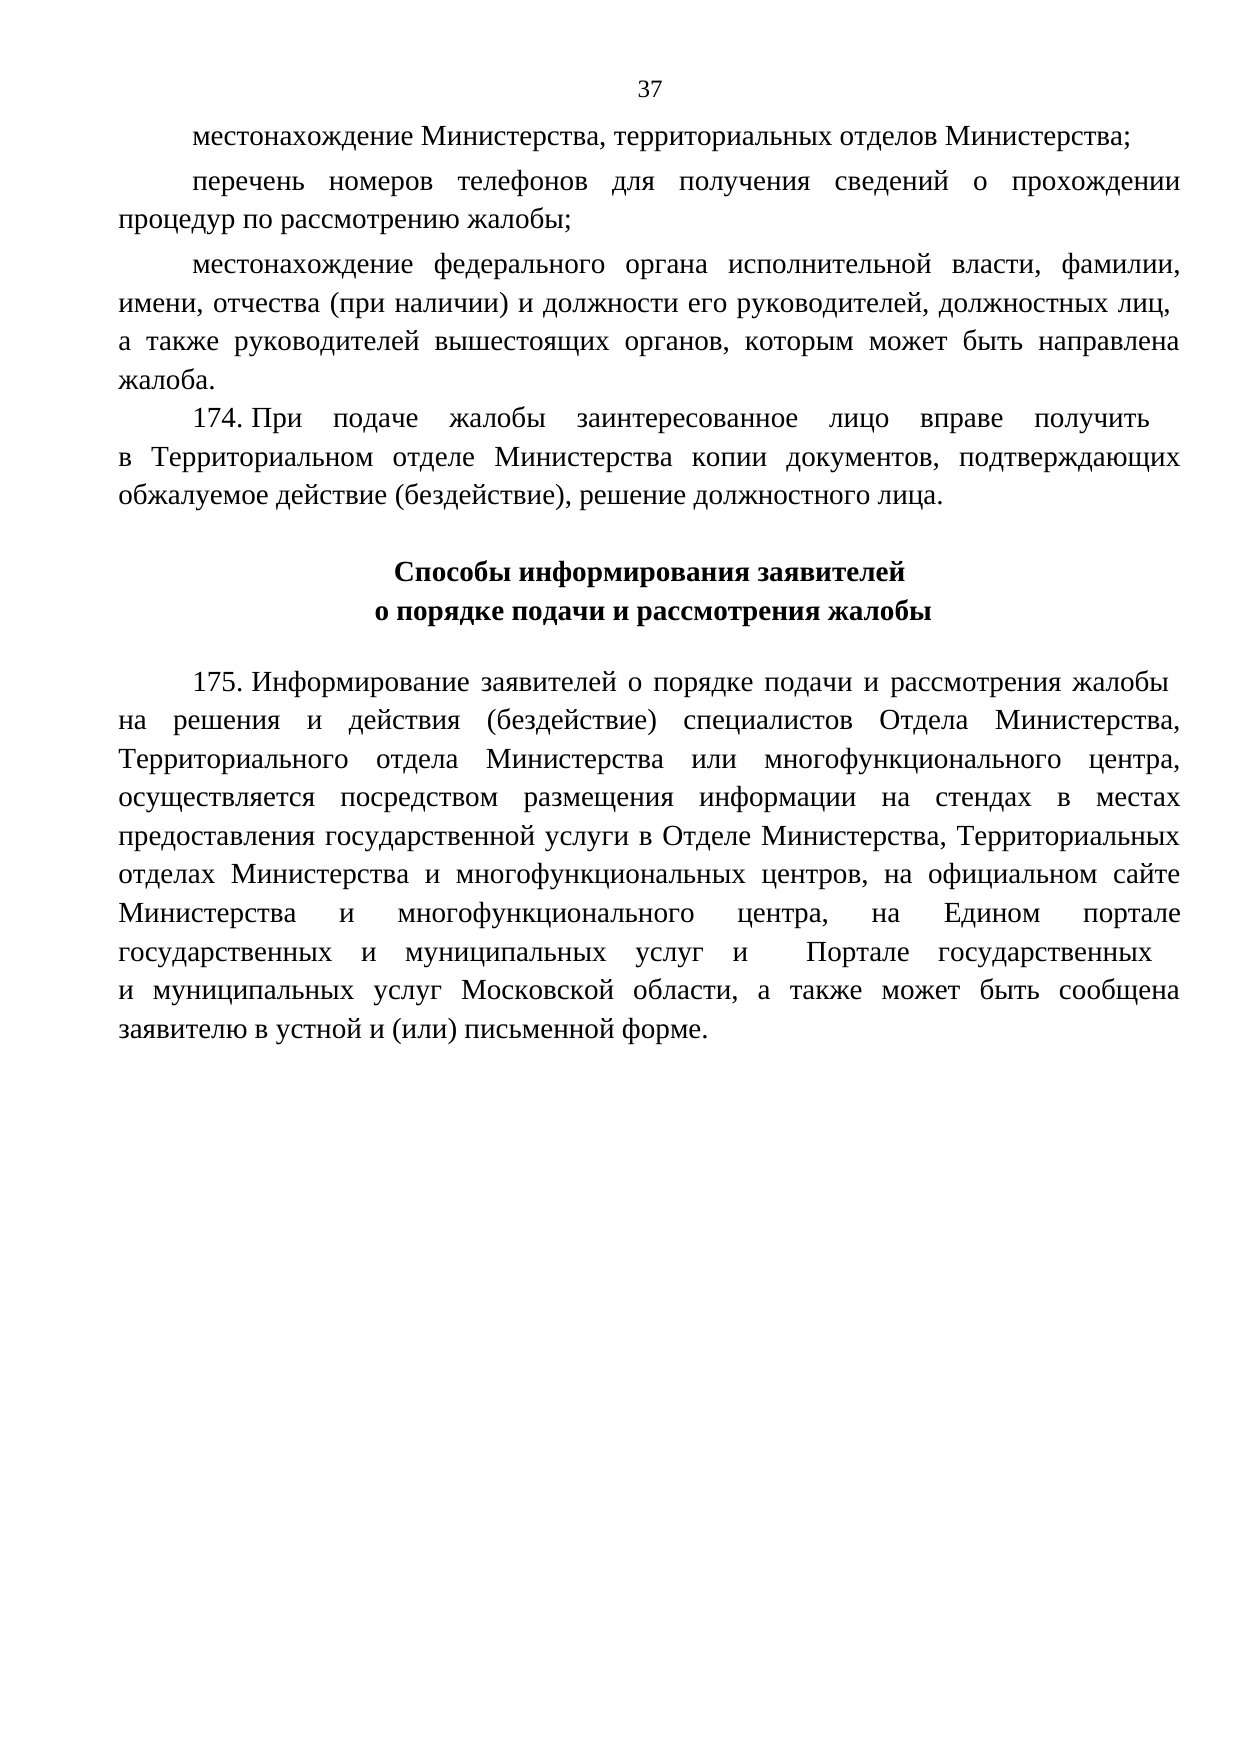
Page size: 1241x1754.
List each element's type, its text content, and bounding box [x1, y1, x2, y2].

list Информирование заявителей о порядке подачи и рассмотрения жалобы на решения и действия (бездействие) специалистов Отдела Министерства, Территориального отдела Министерства или многофункционального центра, осуществляется посредством размещения информации на стендах в местах предоставления государственной услуги в Отделе Министерства, Территориальных отделах Министерства и многофункциональных центров, на официальном сайте Министерства и многофункционального центра, на Едином портале государственных и муниципальных услуг и Портале государственных и муниципальных услуг Московской области, а также может быть сообщена заявителю в устной и (или) письменной форме. [118, 664, 1181, 1044]
list Способы информирования заявителей [118, 554, 1181, 588]
list о порядке подачи и рассмотрения жалобы [118, 593, 1181, 627]
list При подаче жалобы заинтересованное лицо вправе получить в Территориальном отделе Министерства копии документов, подтверждающих обжалуемое действие (бездействие), решение должностного лица. [118, 400, 1181, 511]
text местонахождение федерального органа исполнительной власти, фамилии, имени, отчества (при наличии) и должности его руководителей, должностных лиц, а также руководителей вышестоящих органов, которым может быть направлена жалоба. [118, 246, 1181, 395]
text местонахождение Министерства, территориальных отделов Министерства; [118, 118, 1181, 152]
text перечень номеров телефонов для получения сведений о прохождении процедур по рассмотрению жалобы; [118, 163, 1181, 235]
